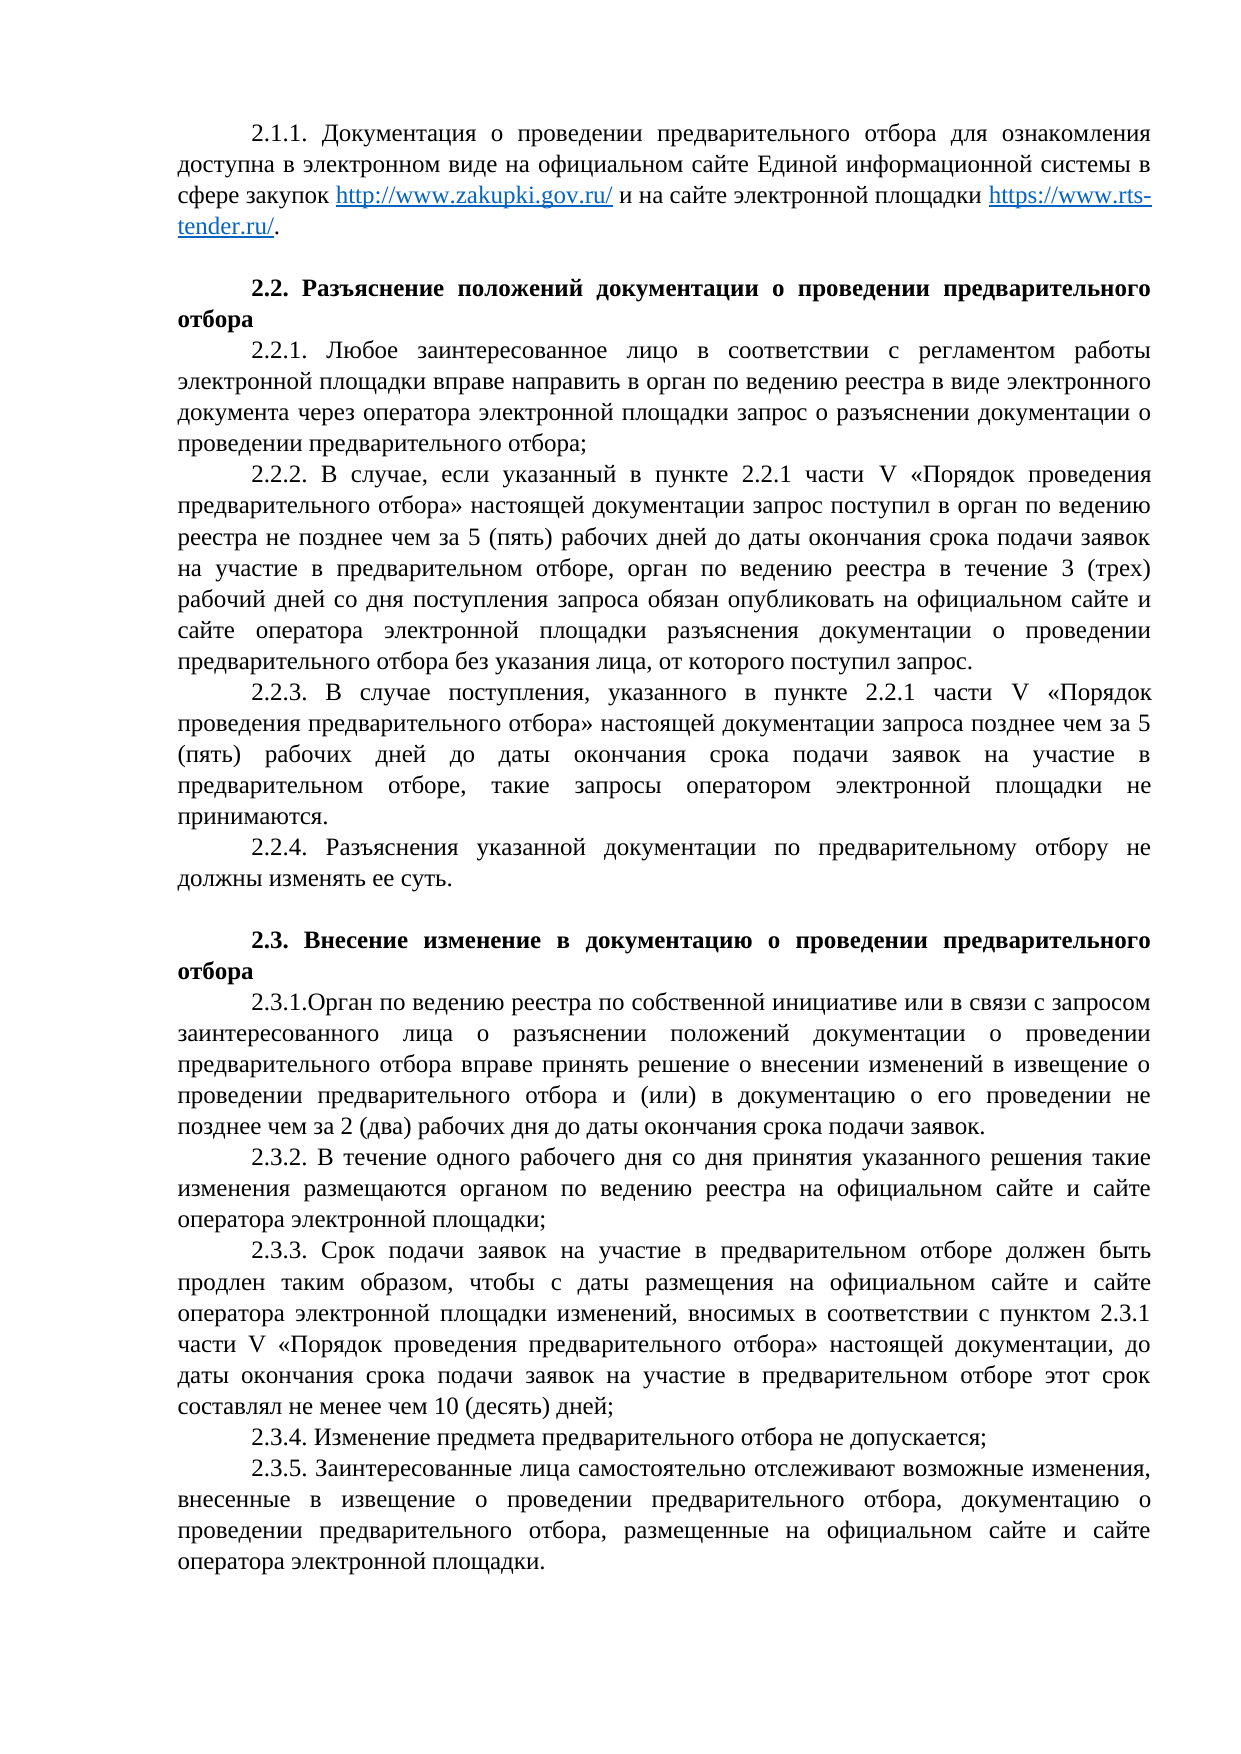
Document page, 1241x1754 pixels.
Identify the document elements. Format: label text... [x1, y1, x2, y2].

list 2.3.2. В течение одного рабочего дня со дня принятия указанного решения такие изменения размещаются органом по ведению реестра на официальном сайте и сайте оператора электронной площадки; [177, 1142, 1152, 1233]
list 2.3. Внесение изменение в документацию о проведении предварительного отбора [177, 925, 1152, 985]
list 2.2.1. Любое заинтересованное лицо в соответствии с регламентом работы электронной площадки вправе направить в орган по ведению реестра в виде электронного документа через оператора электронной площадки запрос о разъяснении документации о проведении предварительного отбора; [177, 335, 1152, 457]
list 2.2.3. В случае поступления, указанного в пункте 2.2.1 части V «Порядок проведения предварительного отбора» настоящей документации запроса позднее чем за 5 (пять) рабочих дней до даты окончания срока подачи заявок на участие в предварительном отборе, такие запросы оператором электронной площадки не принимаются. [177, 677, 1152, 830]
list 2.1.1. Документация о проведении предварительного отбора для ознакомления доступна в электронном виде на официальном сайте Единой информационной системы в сфере закупок http://www.zakupki.gov.ru/ и на сайте электронной площадки https://www.rts-tender.ru/. [177, 118, 1152, 240]
list 2.2. Разъяснение положений документации о проведении предварительного отбора [177, 273, 1152, 333]
list 2.3.4. Изменение предмета предварительного отбора не допускается; [177, 1422, 1152, 1451]
list 2.2.4. Разъяснения указанной документации по предварительному отбору не должны изменять ее суть. [177, 832, 1152, 892]
list 2.3.1.Орган по ведению реестра по собственной инициативе или в связи с запросом заинтересованного лица о разъяснении положений документации о проведении предварительного отбора вправе принять решение о внесении изменений в извещение о проведении предварительного отбора и (или) в документацию о его проведении не позднее чем за 2 (два) рабочих дня до даты окончания срока подачи заявок. [177, 987, 1152, 1140]
list 2.3.5. Заинтересованные лица самостоятельно отслеживают возможные изменения, внесенные в извещение о проведении предварительного отбора, документацию о проведении предварительного отбора, размещенные на официальном сайте и сайте оператора электронной площадки. [177, 1453, 1152, 1575]
list 2.3.3. Срок подачи заявок на участие в предварительном отборе должен быть продлен таким образом, чтобы с даты размещения на официальном сайте и сайте оператора электронной площадки изменений, вносимых в соответствии с пунктом 2.3.1 части V «Порядок проведения предварительного отбора» настоящей документации, до даты окончания срока подачи заявок на участие в предварительном отборе этот срок составлял не менее чем 10 (десять) дней; [177, 1236, 1152, 1419]
list 2.2.2. В случае, если указанный в пункте 2.2.1 части V «Порядок проведения предварительного отбора» настоящей документации запрос поступил в орган по ведению реестра не позднее чем за 5 (пять) рабочих дней до даты окончания срока подачи заявок на участие в предварительном отборе, орган по ведению реестра в течение 3 (трех) рабочий дней со дня поступления запроса обязан опубликовать на официальном сайте и сайте оператора электронной площадки разъяснения документации о проведении предварительного отбора без указания лица, от которого поступил запрос. [177, 459, 1152, 674]
